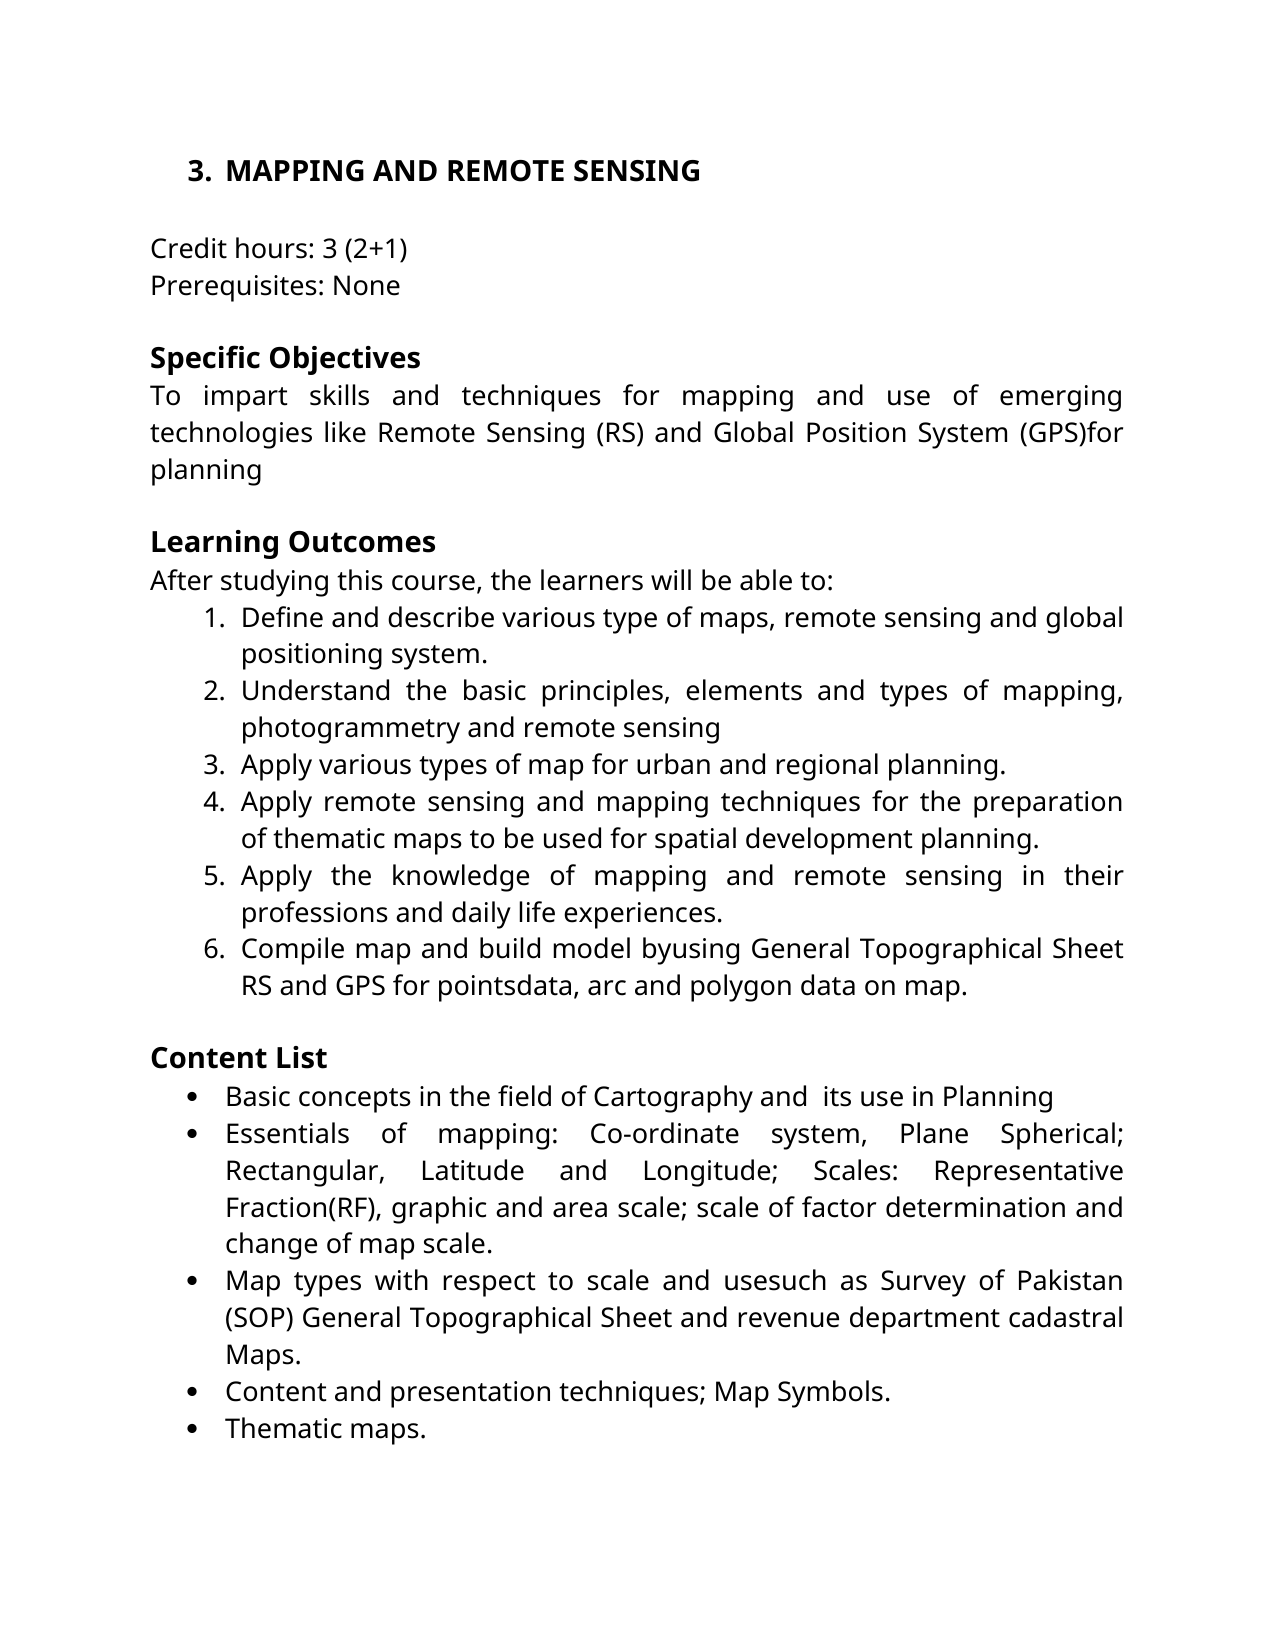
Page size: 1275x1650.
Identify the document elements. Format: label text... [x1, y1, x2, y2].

list Content and presentation techniques; Map Symbols. [187, 1372, 1125, 1409]
list Thematic maps. [187, 1409, 1125, 1446]
list Understand the basic principles, elements and types of mapping, photogrammetry and remote sensing [203, 672, 1125, 746]
text To impart skills and techniques for mapping and use of emerging technologies like Remote Sensing (RS) and Global Position System (GPS)for planning [150, 377, 1125, 487]
text Content List [150, 1038, 1125, 1077]
list Compile map and build model byusing General Topographical Sheet RS and GPS for pointsdata, arc and polygon data on map. [203, 930, 1125, 1004]
list Apply remote sensing and mapping techniques for the preparation of thematic maps to be used for spatial development planning. [203, 782, 1125, 856]
list Map types with respect to scale and usesuch as Survey of Pakistan (SOP) General Topographical Sheet and revenue department cadastral Maps. [187, 1262, 1125, 1372]
text Credit hours: 3 (2+1) [150, 229, 1125, 266]
text Learning Outcomes [150, 522, 1125, 561]
text After studying this course, the learners will be able to: [150, 561, 1125, 598]
text Specific Objectives [150, 337, 1125, 377]
list Apply various types of map for urban and regional planning. [203, 746, 1125, 782]
list MAPPING AND REMOTE SENSING [187, 150, 1125, 190]
list Define and describe various type of maps, remote sensing and global positioning system. [203, 598, 1125, 672]
list Apply the knowledge of mapping and remote sensing in their professions and daily life experiences. [203, 856, 1125, 930]
text Prerequisites: None [150, 266, 1125, 303]
list Essentials of mapping: Co-ordinate system, Plane Spherical; Rectangular, Latitude and Longitude; Scales: Representative Fraction(RF), graphic and area scale; scale of factor determination and change of map scale. [187, 1114, 1125, 1262]
list Basic concepts in the field of Cartography and its use in Planning [187, 1077, 1125, 1114]
